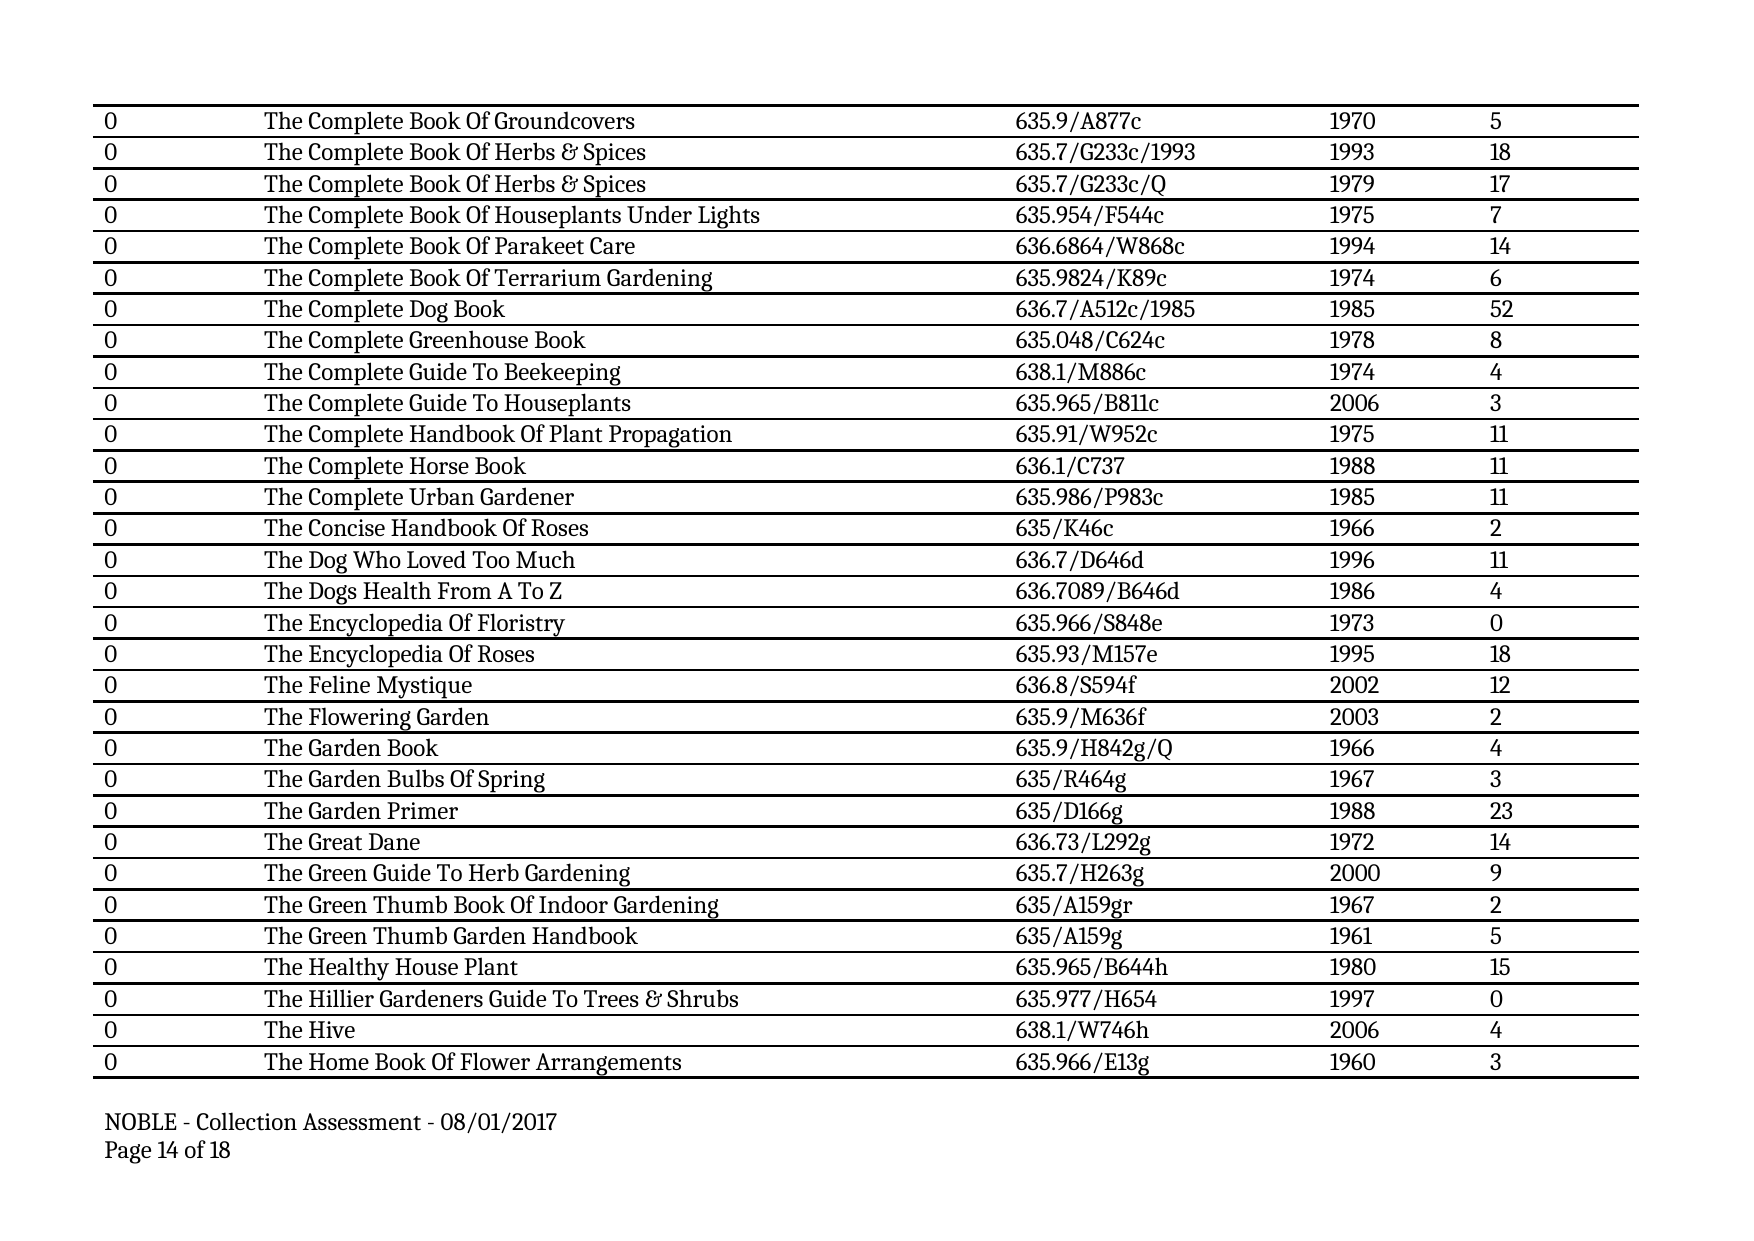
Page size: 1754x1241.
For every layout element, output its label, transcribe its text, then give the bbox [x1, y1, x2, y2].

table_cell 636.6864/W868c [999, 232, 1319, 261]
table_cell 635.048/C624c [999, 326, 1319, 355]
table_cell 7 [1479, 201, 1638, 229]
table_cell 0 [93, 765, 253, 794]
table_cell The Complete Greenhouse Book [253, 326, 999, 355]
table_cell 0 [93, 1047, 253, 1076]
table_cell 0 [93, 138, 253, 167]
table_cell 4 [1479, 358, 1638, 386]
table_cell 11 [1479, 420, 1638, 449]
table_cell 17 [1479, 170, 1638, 198]
table_cell The Hillier Gardeners Guide To Trees & Shrubs [253, 985, 999, 1013]
table_cell 635.9/H842g/Q [999, 734, 1319, 763]
table_cell The Concise Handbook Of Roses [253, 515, 999, 543]
table_cell 1988 [1319, 797, 1478, 825]
table_cell 635.965/B644h [999, 953, 1319, 982]
table_cell 18 [1479, 640, 1638, 668]
table_cell 2000 [1319, 859, 1478, 888]
table_cell 1973 [1319, 608, 1478, 637]
table_cell 0 [93, 483, 253, 512]
table_cell The Complete Guide To Houseplants [253, 389, 999, 418]
table_cell 2006 [1319, 389, 1478, 418]
table_cell The Complete Handbook Of Plant Propagation [253, 420, 999, 449]
table_cell 636.8/S594f [999, 671, 1319, 700]
table_cell 636.1/C737 [999, 452, 1319, 480]
table_cell 1967 [1319, 891, 1478, 919]
table_cell The Hive [253, 1016, 999, 1045]
table_cell 635.7/H263g [999, 859, 1319, 888]
table_cell 11 [1479, 483, 1638, 512]
table_cell 0 [93, 1016, 253, 1045]
table_cell 0 [1479, 608, 1638, 637]
table_cell The Complete Book Of Houseplants Under Lights [253, 201, 999, 229]
table_cell 6 [1479, 264, 1638, 292]
table_cell The Dog Who Loved Too Much [253, 546, 999, 574]
table_cell 1974 [1319, 264, 1478, 292]
table_cell 0 [93, 828, 253, 857]
table_cell 635.954/F544c [999, 201, 1319, 229]
table_cell 635.9/M636f [999, 703, 1319, 731]
table_cell 1985 [1319, 295, 1478, 324]
table_cell 635.986/P983c [999, 483, 1319, 512]
table_cell 635/A159g [999, 922, 1319, 951]
table_cell 2 [1479, 703, 1638, 731]
table_cell The Complete Book Of Herbs & Spices [253, 138, 999, 167]
table_cell 635.965/B811c [999, 389, 1319, 418]
table_cell 1997 [1319, 985, 1478, 1013]
table_cell The Home Book Of Flower Arrangements [253, 1047, 999, 1076]
table_cell 14 [1479, 232, 1638, 261]
table_cell 4 [1479, 577, 1638, 606]
table_cell 635.7/G233c/1993 [999, 138, 1319, 167]
table_cell The Garden Bulbs Of Spring [253, 765, 999, 794]
table_cell 0 [93, 170, 253, 198]
table_cell 635.9824/K89c [999, 264, 1319, 292]
table_cell 0 [93, 891, 253, 919]
table_cell 23 [1479, 797, 1638, 825]
table_cell 1979 [1319, 170, 1478, 198]
table_cell 636.7/A512c/1985 [999, 295, 1319, 324]
table_cell 0 [93, 922, 253, 951]
table_cell 4 [1479, 1016, 1638, 1045]
table_cell 1966 [1319, 734, 1478, 763]
table_cell 635/A159gr [999, 891, 1319, 919]
table_cell 5 [1479, 107, 1638, 136]
table_cell The Great Dane [253, 828, 999, 857]
table_cell 635.91/W952c [999, 420, 1319, 449]
table_cell The Complete Horse Book [253, 452, 999, 480]
table_cell 1974 [1319, 358, 1478, 386]
table_cell 9 [1479, 859, 1638, 888]
table_cell 0 [93, 734, 253, 763]
table_cell 1961 [1319, 922, 1478, 951]
table_cell 635.93/M157e [999, 640, 1319, 668]
table_cell 1985 [1319, 483, 1478, 512]
table_cell 1988 [1319, 452, 1478, 480]
table_cell 0 [93, 295, 253, 324]
table_cell 18 [1479, 138, 1638, 167]
table_cell 638.1/W746h [999, 1016, 1319, 1045]
table_cell 1994 [1319, 232, 1478, 261]
table_cell 11 [1479, 546, 1638, 574]
table_cell 1966 [1319, 515, 1478, 543]
table_cell 0 [93, 420, 253, 449]
table_cell 0 [93, 797, 253, 825]
table_cell The Complete Book Of Parakeet Care [253, 232, 999, 261]
table_cell 635/D166g [999, 797, 1319, 825]
table_cell 2 [1479, 891, 1638, 919]
table_cell 15 [1479, 953, 1638, 982]
table_cell 0 [93, 985, 253, 1013]
table_cell 11 [1479, 452, 1638, 480]
table_cell The Flowering Garden [253, 703, 999, 731]
table_cell 635/R464g [999, 765, 1319, 794]
table_cell 0 [93, 452, 253, 480]
table_cell 1993 [1319, 138, 1478, 167]
table_cell The Complete Book Of Terrarium Gardening [253, 264, 999, 292]
table_cell 0 [93, 201, 253, 229]
table_cell The Encyclopedia Of Roses [253, 640, 999, 668]
table_cell The Green Guide To Herb Gardening [253, 859, 999, 888]
table_cell 636.73/L292g [999, 828, 1319, 857]
table_cell 0 [93, 107, 253, 136]
table_cell 635.7/G233c/Q [999, 170, 1319, 198]
table_cell 2006 [1319, 1016, 1478, 1045]
table_cell 638.1/M886c [999, 358, 1319, 386]
table_cell 52 [1479, 295, 1638, 324]
table_cell The Garden Primer [253, 797, 999, 825]
table_cell 2003 [1319, 703, 1478, 731]
table_cell 1972 [1319, 828, 1478, 857]
table_cell 0 [93, 703, 253, 731]
table_cell The Complete Book Of Groundcovers [253, 107, 999, 136]
table_cell 635.966/E13g [999, 1047, 1319, 1076]
table_cell 1995 [1319, 640, 1478, 668]
table_cell The Green Thumb Garden Handbook [253, 922, 999, 951]
table_cell 635.9/A877c [999, 107, 1319, 136]
table_cell The Garden Book [253, 734, 999, 763]
table_cell 5 [1479, 922, 1638, 951]
table_cell 635.966/S848e [999, 608, 1319, 637]
table_cell 0 [1479, 985, 1638, 1013]
table_cell The Complete Guide To Beekeeping [253, 358, 999, 386]
table_cell 0 [93, 546, 253, 574]
table_cell 0 [93, 232, 253, 261]
table_cell 8 [1479, 326, 1638, 355]
table_cell 12 [1479, 671, 1638, 700]
table_cell 0 [93, 608, 253, 637]
table_cell 635.977/H654 [999, 985, 1319, 1013]
table_cell 0 [93, 859, 253, 888]
table_cell 0 [93, 640, 253, 668]
table_cell The Encyclopedia Of Floristry [253, 608, 999, 637]
table_cell 1986 [1319, 577, 1478, 606]
table_cell The Complete Book Of Herbs & Spices [253, 170, 999, 198]
table_cell 0 [93, 671, 253, 700]
table_cell 0 [93, 389, 253, 418]
table_cell 3 [1479, 765, 1638, 794]
table_cell 0 [93, 953, 253, 982]
table_cell 0 [93, 515, 253, 543]
table_cell 14 [1479, 828, 1638, 857]
table_cell The Feline Mystique [253, 671, 999, 700]
table_cell 2002 [1319, 671, 1478, 700]
table_cell 0 [93, 326, 253, 355]
table_cell 4 [1479, 734, 1638, 763]
table_cell 1960 [1319, 1047, 1478, 1076]
table_cell 636.7/D646d [999, 546, 1319, 574]
table_cell 636.7089/B646d [999, 577, 1319, 606]
table_cell The Healthy House Plant [253, 953, 999, 982]
table_cell 1967 [1319, 765, 1478, 794]
table_cell 1996 [1319, 546, 1478, 574]
table_cell The Green Thumb Book Of Indoor Gardening [253, 891, 999, 919]
table_cell The Dogs Health From A To Z [253, 577, 999, 606]
table_cell 1980 [1319, 953, 1478, 982]
table_cell The Complete Dog Book [253, 295, 999, 324]
table_cell 1975 [1319, 201, 1478, 229]
table_cell 3 [1479, 1047, 1638, 1076]
table_cell 0 [93, 577, 253, 606]
table_cell 635/K46c [999, 515, 1319, 543]
table_cell 0 [93, 264, 253, 292]
table_cell 2 [1479, 515, 1638, 543]
table_cell 1975 [1319, 420, 1478, 449]
table_cell The Complete Urban Gardener [253, 483, 999, 512]
table_cell 3 [1479, 389, 1638, 418]
table_cell 1978 [1319, 326, 1478, 355]
table_cell 1970 [1319, 107, 1478, 136]
table_cell 0 [93, 358, 253, 386]
